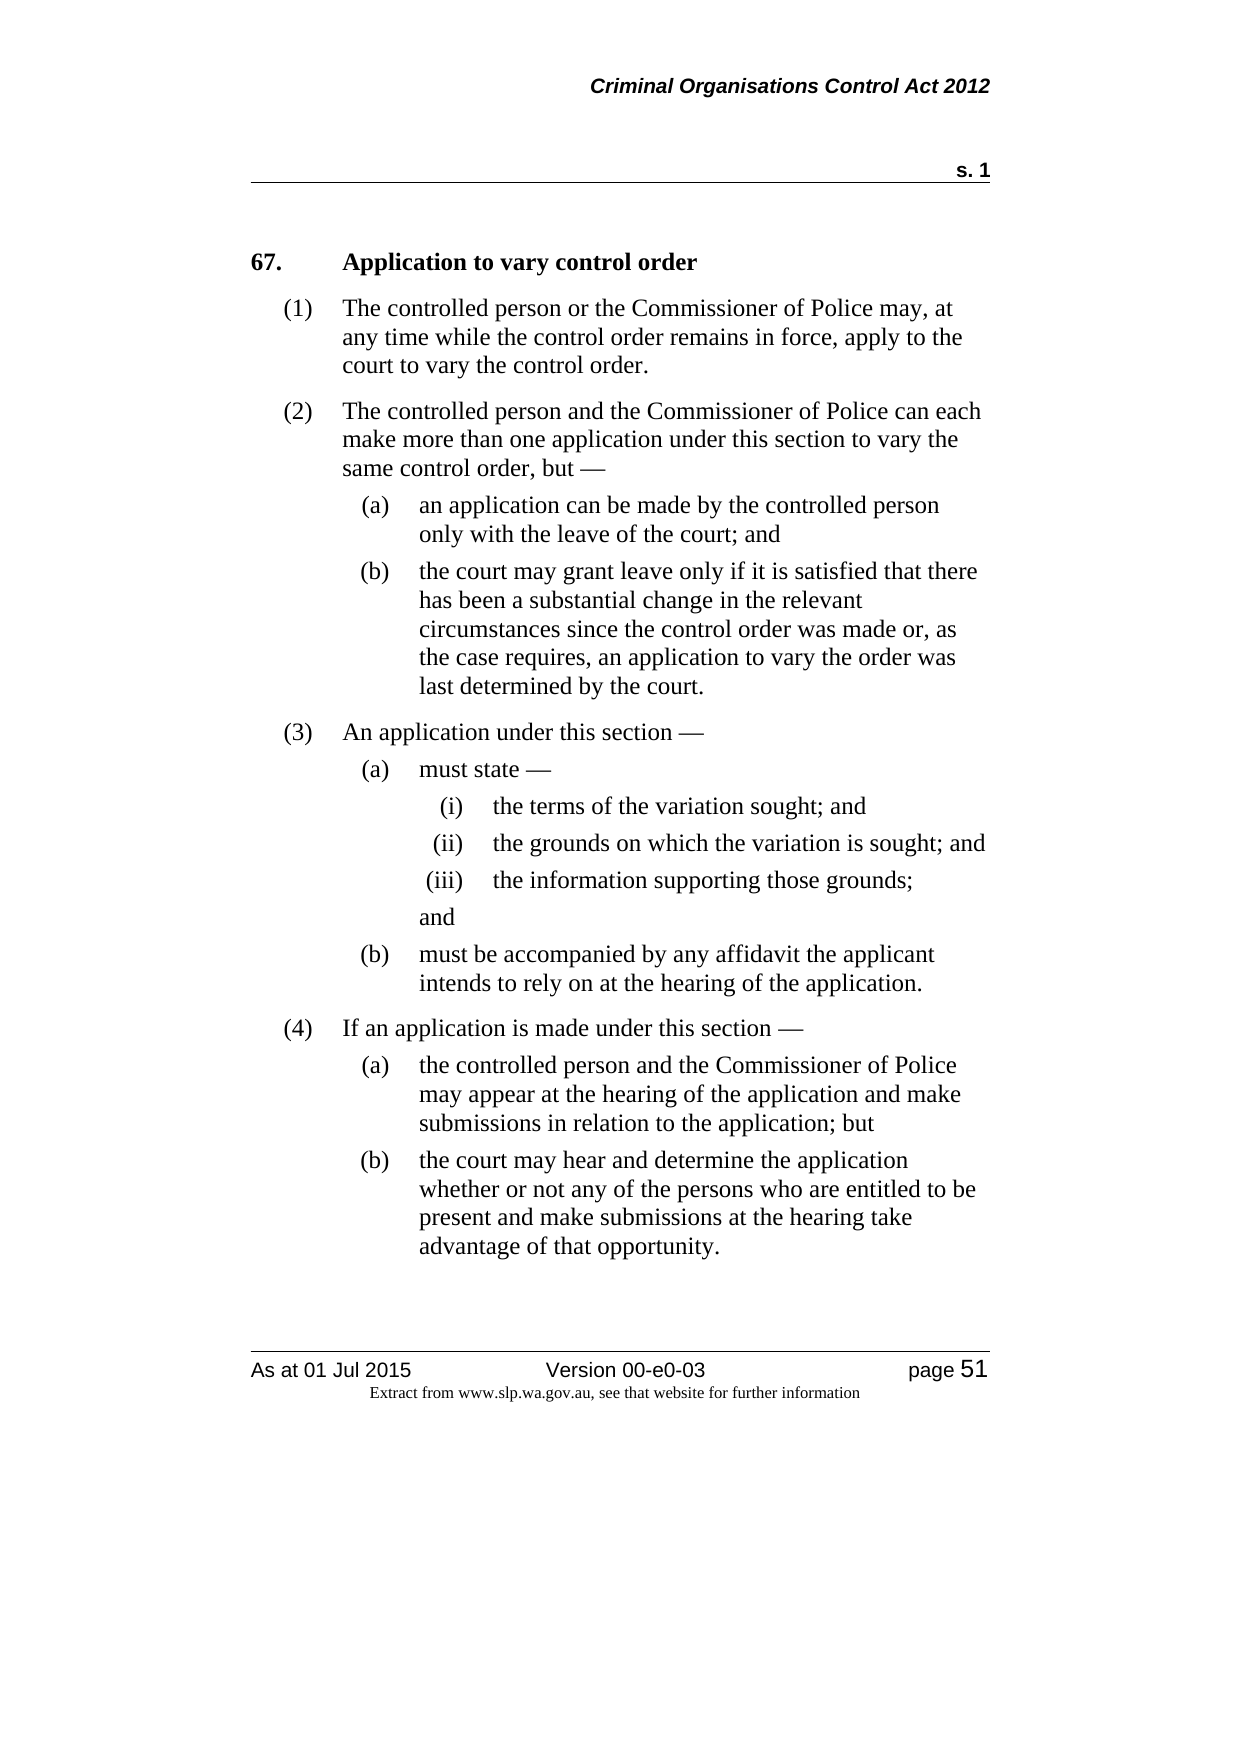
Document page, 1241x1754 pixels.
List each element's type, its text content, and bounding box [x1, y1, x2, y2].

text (1) The controlled person or the Commissioner of Police may, at any time while the control order remains in force, apply to the court to vary the control order. [251, 293, 990, 379]
text (3) An application under this section — [251, 717, 990, 745]
text (ii) the grounds on which the variation is sought; and [251, 828, 990, 857]
text (a) an application can be made by the controlled person only with the leave of the court; and [251, 490, 990, 548]
text (2) The controlled person and the Commissioner of Police can each make more than one application under this section to vary the same control order, but — [251, 396, 990, 482]
text (a) the controlled person and the Commissioner of Police may appear at the hearing of the application and make submissions in relation to the application; but [251, 1050, 990, 1137]
text (b) the court may grant leave only if it is satisfied that there has been a substantial change in the relevant circumstances since the control order was made or, as the case requires, an application to vary the order was last determined by the court. [251, 556, 990, 700]
text (b) the court may hear and determine the application whether or not any of the persons who are entitled to be present and make submissions at the hearing take advantage of that opportunity. [251, 1145, 990, 1260]
text (iii) the information supporting those grounds; [251, 865, 990, 894]
text and [251, 902, 990, 931]
text (4) If an application is made under this section — [251, 1013, 990, 1042]
text (i) the terms of the variation sought; and [251, 791, 990, 819]
text (b) must be accompanied by any affidavit the applicant intends to rely on at the hearing of the application. [251, 939, 990, 997]
subtitle 67. Application to vary control order [251, 247, 990, 276]
text (a) must state — [251, 754, 990, 782]
